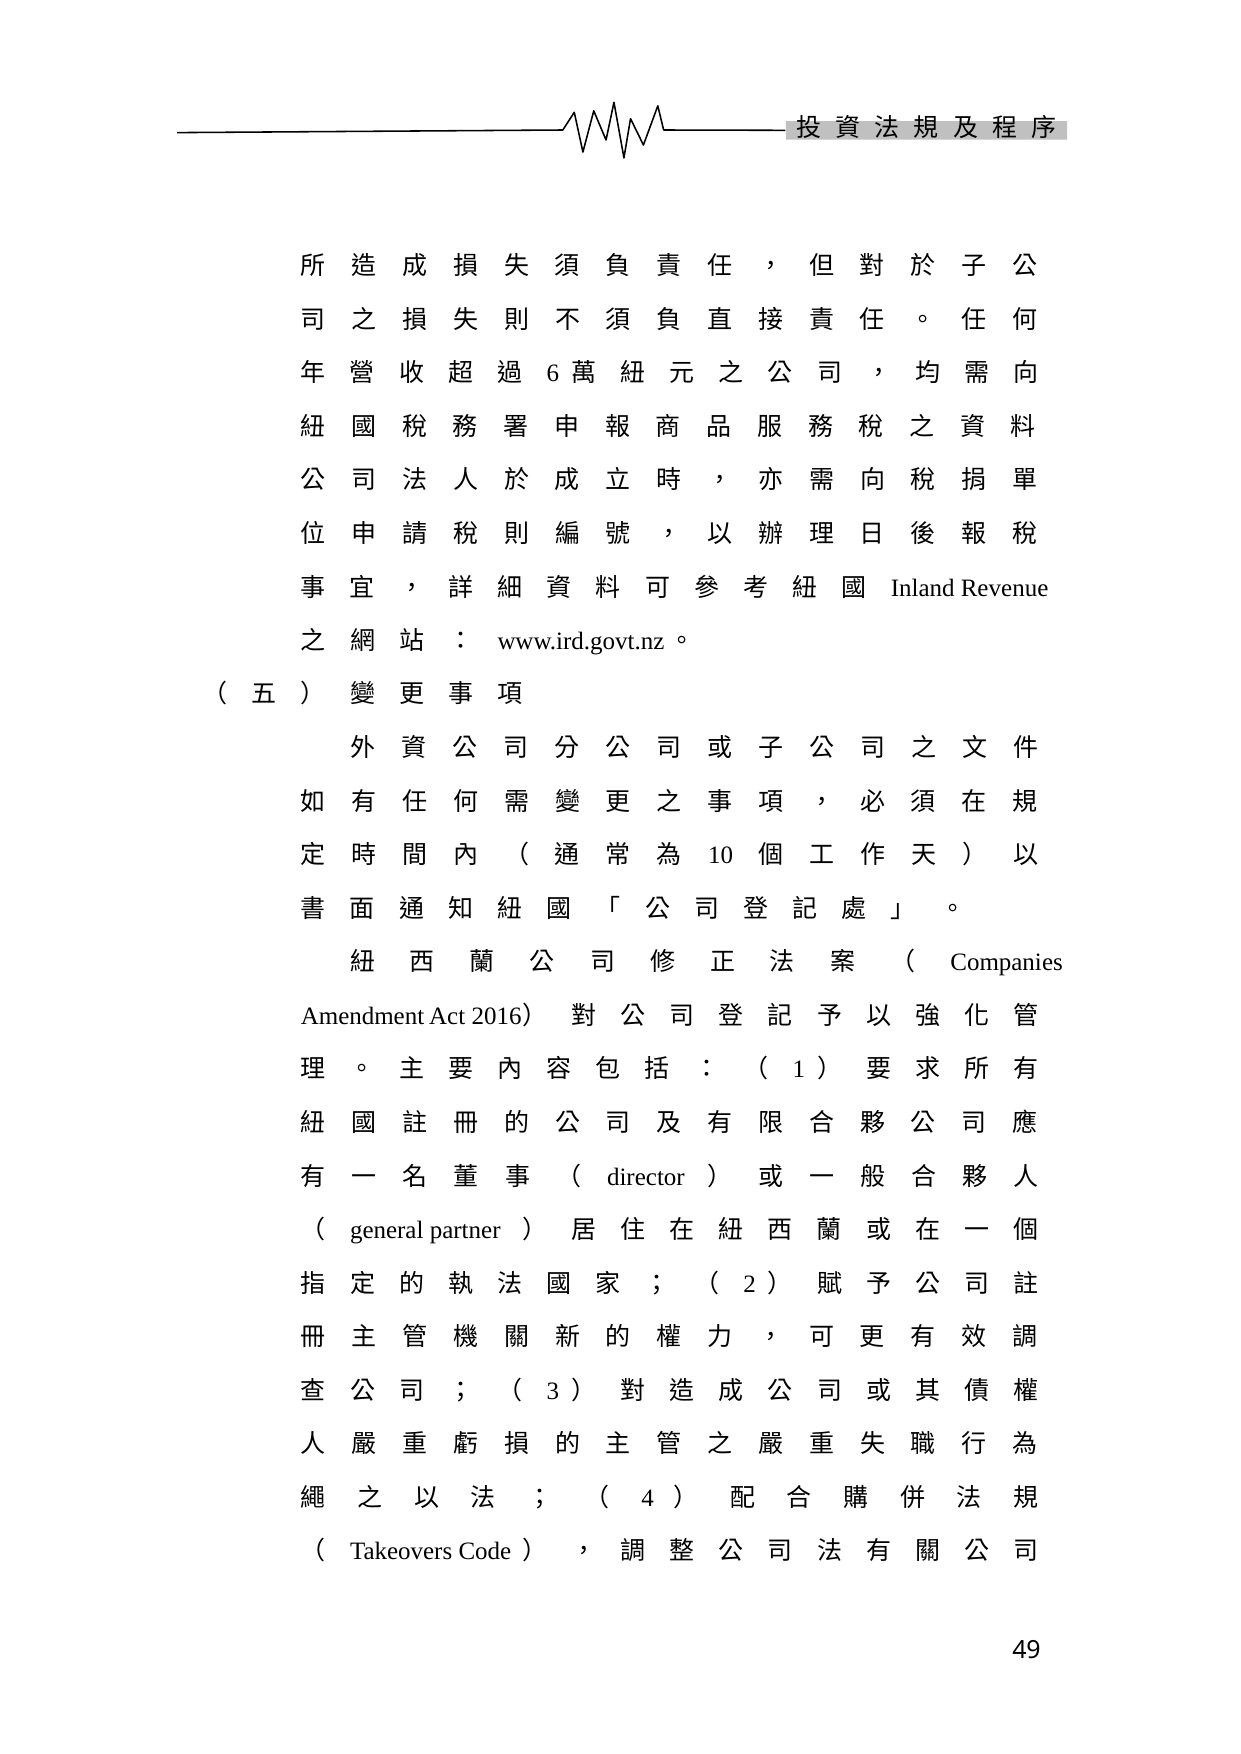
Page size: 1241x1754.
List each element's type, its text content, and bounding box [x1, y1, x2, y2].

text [276, 237, 1063, 666]
text 外資公司分公司或子公司之文件如有任何需變更之事項，必須在規定時間內（通常為10個工作天）以書面通知紐國「公司登記處」。 [276, 719, 1063, 933]
text （五）變更事項 [202, 666, 1063, 719]
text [276, 933, 1063, 1576]
